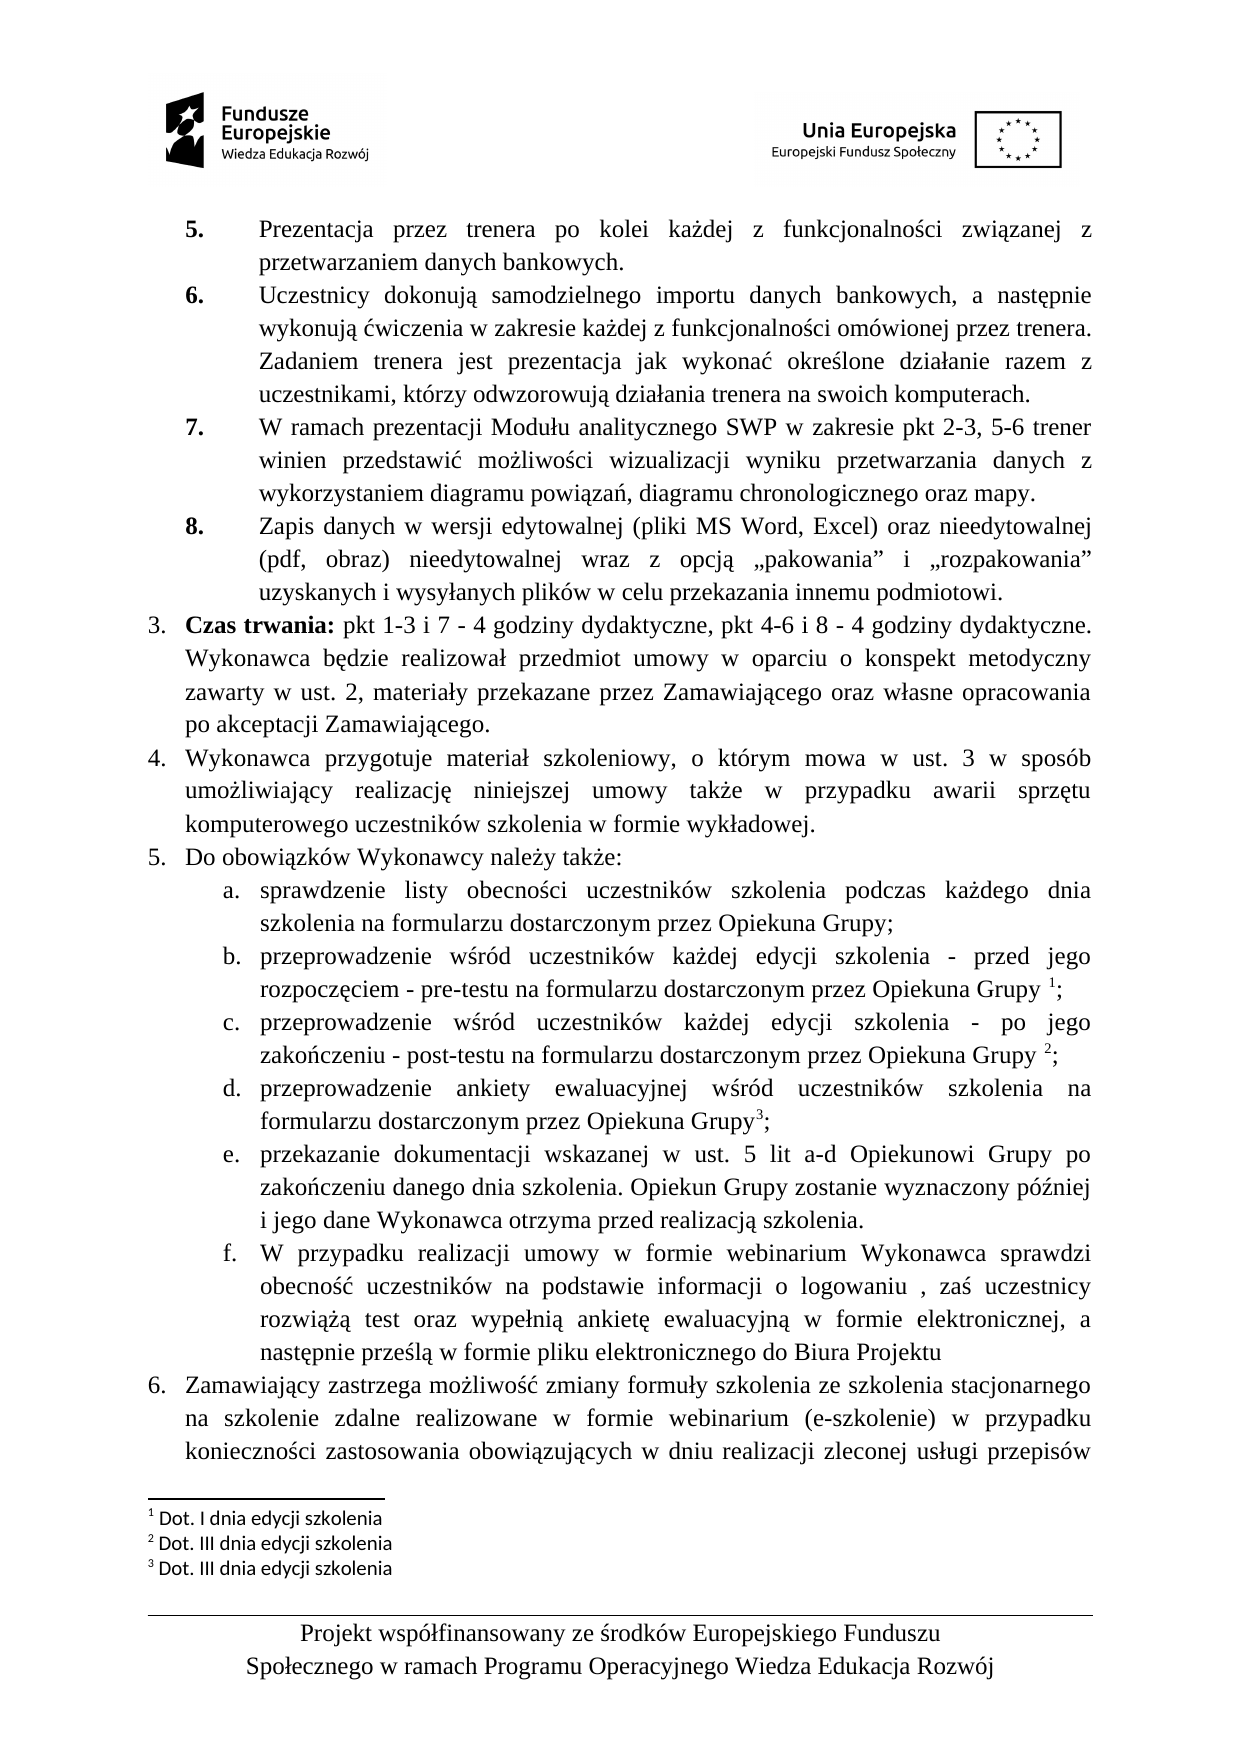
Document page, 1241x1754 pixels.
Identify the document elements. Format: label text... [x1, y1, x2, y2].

list W ramach prezentacji Modułu analitycznego SWP w zakresie pkt 2-3, 5-6 trener winien przedstawić możliwości wizualizacji wyniku przetwarzania danych z wykorzystaniem diagramu powiązań, diagramu chronologicznego oraz mapy. [185, 412, 1093, 507]
list W przypadku realizacji umowy w formie webinarium Wykonawca sprawdzi obecność uczestników na podstawie informacji o logowaniu , zaś uczestnicy rozwiążą test oraz wypełnią ankietę ewaluacyjną w formie elektronicznej, a następnie prześlą w formie pliku elektronicznego do Biura Projektu [223, 1238, 1093, 1366]
list Do obowiązków Wykonawcy należy także: [148, 842, 1093, 870]
list przeprowadzenie wśród uczestników każdej edycji szkolenia - przed jego rozpoczęciem - pre-testu na formularzu dostarczonym przez Opiekuna Grupy ; [223, 941, 1093, 1002]
list Wykonawca przygotuje materiał szkoleniowy, o którym mowa w ust. 3 w sposób umożliwiający realizację niniejszej umowy także w przypadku awarii sprzętu komputerowego uczestników szkolenia w formie wykładowej. [148, 743, 1093, 837]
list Uczestnicy dokonują samodzielnego importu danych bankowych, a następnie wykonują ćwiczenia w zakresie każdej z funkcjonalności omówionej przez trenera. Zadaniem trenera jest prezentacja jak wykonać określone działanie razem z uczestnikami, którzy odwzorowują działania trenera na swoich komputerach. [185, 280, 1093, 408]
list Czas trwania: pkt 1-3 i 7 - 4 godziny dydaktyczne, pkt 4-6 i 8 - 4 godziny dydaktyczne. Wykonawca będzie realizował przedmiot umowy w oparciu o konspekt metodyczny zawarty w ust. 2, materiały przekazane przez Zamawiającego oraz własne opracowania po akceptacji Zamawiającego. [148, 611, 1093, 738]
picture [753, 92, 1081, 187]
list przeprowadzenie wśród uczestników każdej edycji szkolenia - po jego zakończeniu - post-testu na formularzu dostarczonym przez Opiekuna Grupy ; [223, 1007, 1093, 1068]
list Zapis danych w wersji edytowalnej (pliki MS Word, Excel) oraz nieedytowalnej (pdf, obraz) nieedytowalnej wraz z opcją „pakowania” i „rozpakowania” uzyskanych i wysyłanych plików w celu przekazania innemu podmiotowi. [185, 511, 1093, 606]
list Prezentacja przez trenera po kolei każdej z funkcjonalności związanej z przetwarzaniem danych bankowych. [185, 214, 1093, 276]
list przekazanie dokumentacji wskazanej w ust. 5 lit a-d Opiekunowi Grupy po zakończeniu danego dnia szkolenia. Opiekun Grupy zostanie wyznaczony później i jego dane Wykonawca otrzyma przed realizacją szkolenia. [223, 1139, 1093, 1234]
list sprawdzenie listy obecności uczestników szkolenia podczas każdego dnia szkolenia na formularzu dostarczonym przez Opiekuna Grupy; [223, 875, 1093, 936]
picture [147, 73, 387, 187]
list przeprowadzenie ankiety ewaluacyjnej wśród uczestników szkolenia na formularzu dostarczonym przez Opiekuna Grupy; [223, 1073, 1093, 1134]
